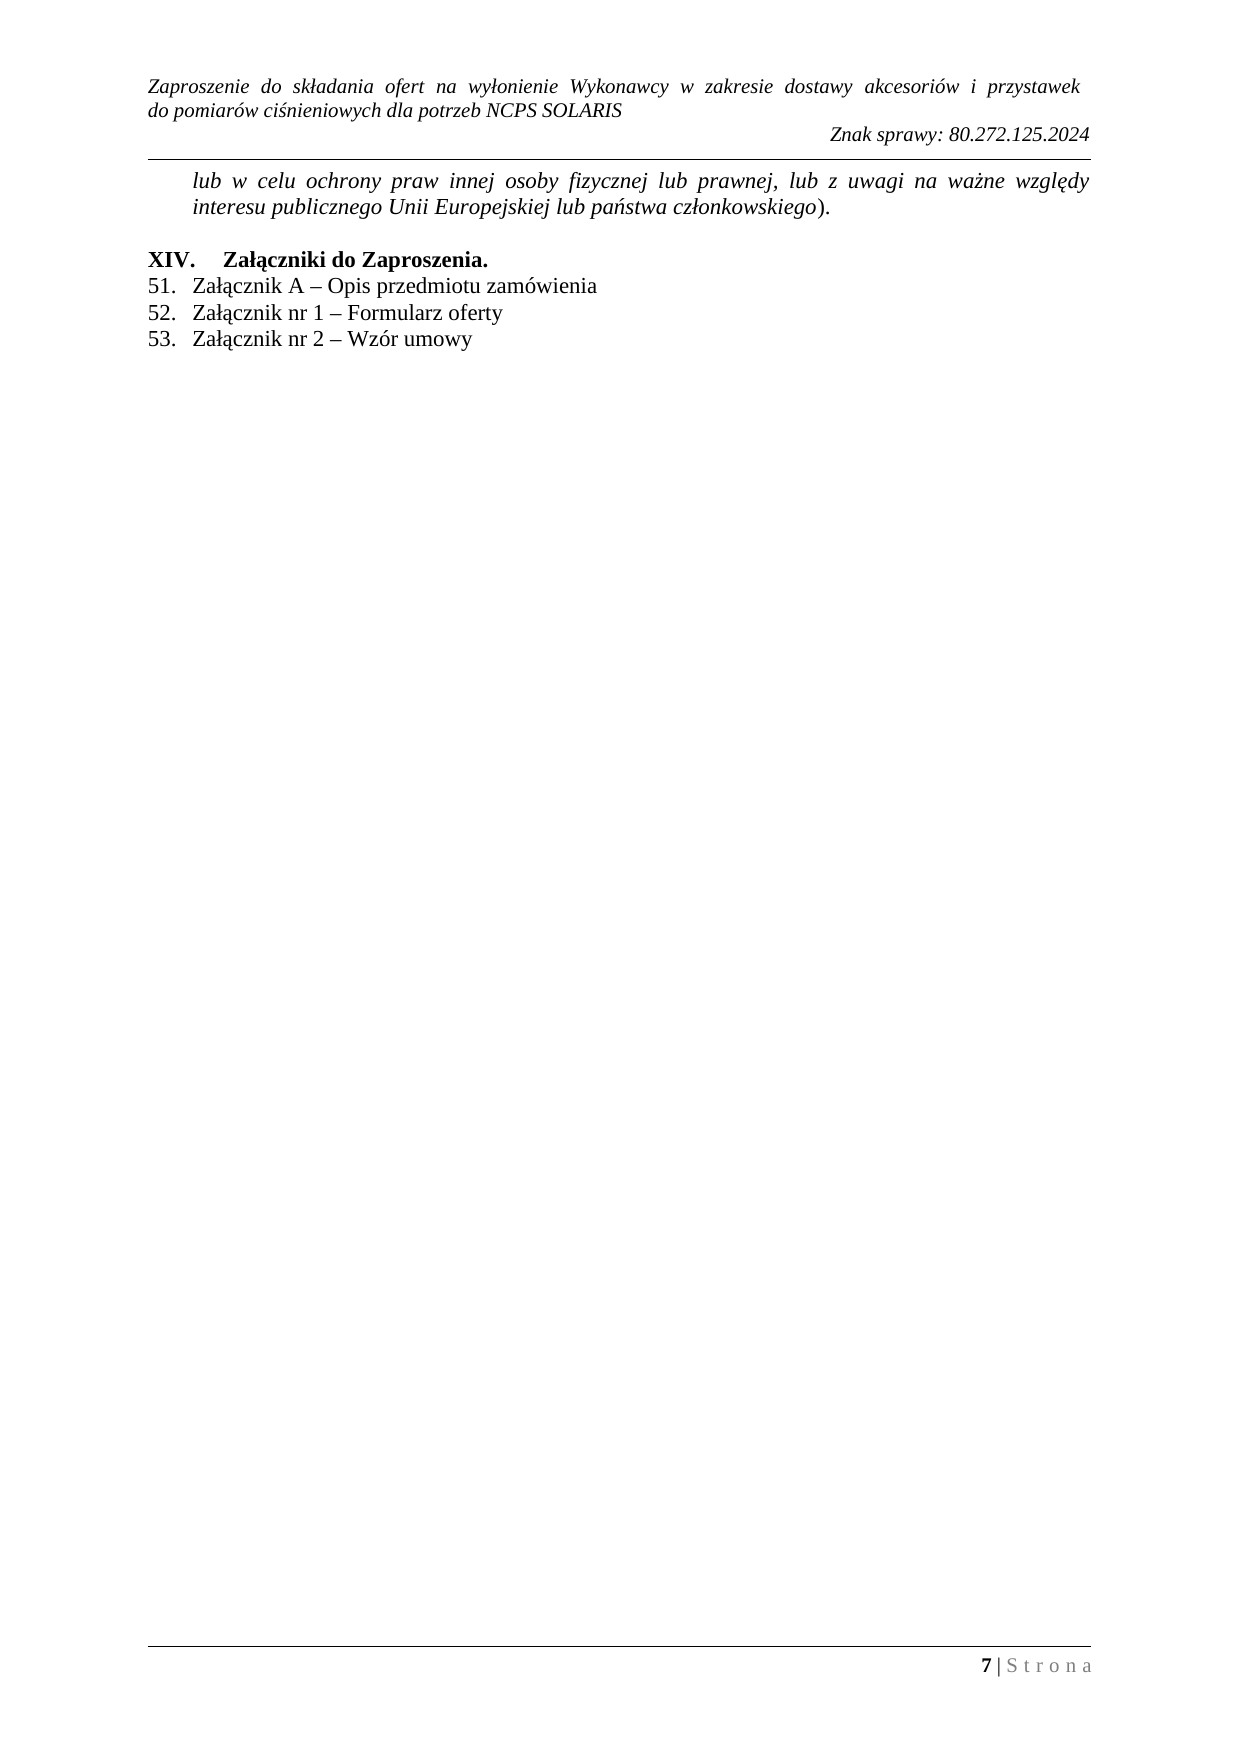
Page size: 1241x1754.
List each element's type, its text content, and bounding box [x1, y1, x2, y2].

list Załącznik A – Opis przedmiotu zamówienia [148, 272, 1092, 298]
list Załączniki do Zaproszenia. [148, 246, 1092, 272]
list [148, 167, 1092, 219]
list Załącznik nr 2 – Wzór umowy [148, 325, 1092, 351]
list Załącznik nr 1 – Formularz oferty [148, 298, 1092, 325]
